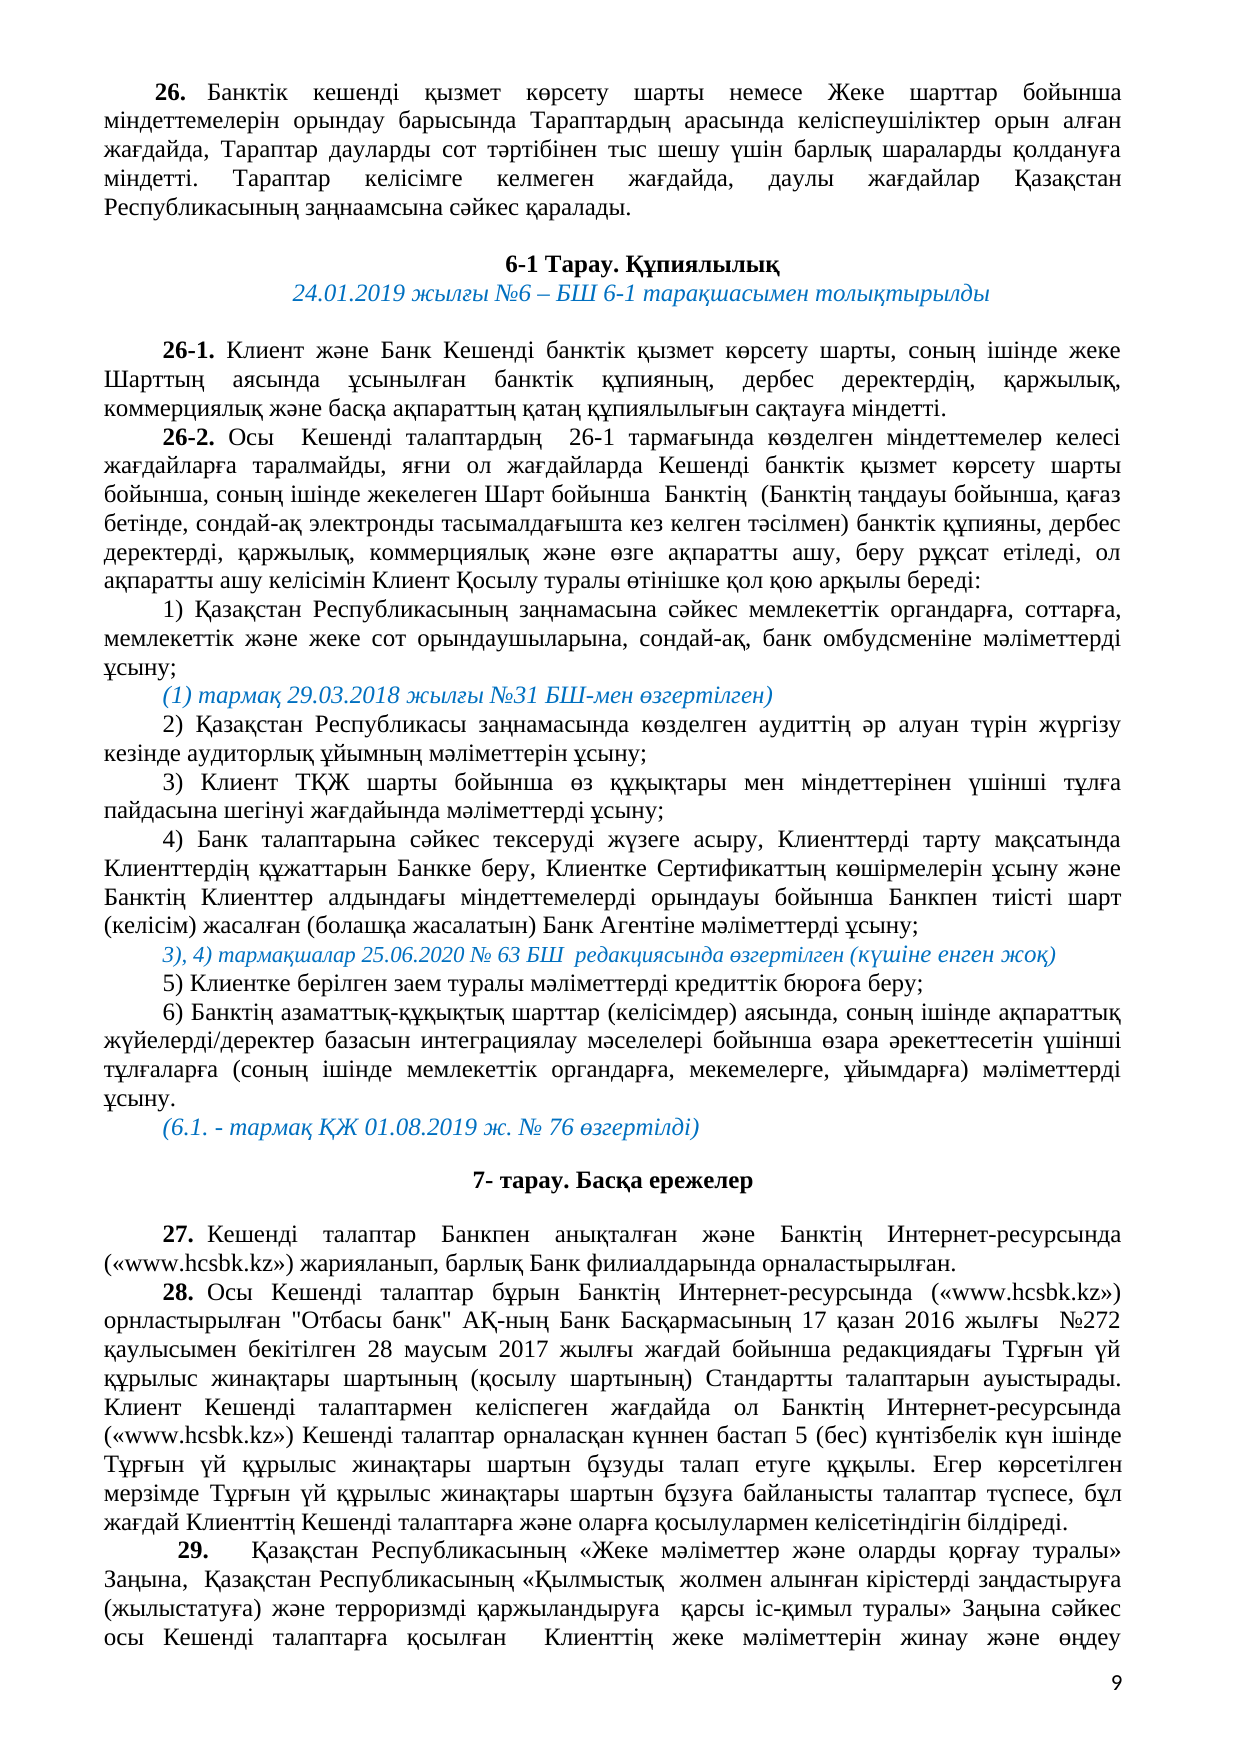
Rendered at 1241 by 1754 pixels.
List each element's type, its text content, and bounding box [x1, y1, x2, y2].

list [103, 1536, 1122, 1651]
text 1) Қазақстан Республикасының заңнамасына сәйкес мемлекеттік органдарға, соттарға, мемлекеттік және жеке сот орындаушыларына, сондай-ақ, банк омбудсменіне мәліметтерді ұсыну; [103, 594, 1122, 681]
list Осы Кешенді талаптар бұрын Банктің Интернет-ресурсында («www.hcsbk.kz») орнластырылған "Отбасы банк" АҚ-ның Банк Басқармасының 17 қазан 2016 жылғы №272 қаулысымен бекітілген 28 маусым 2017 жылғы жағдай бойынша редакциядағы Тұрғын үй құрылыс жинақтары шартының (қосылу шартының) Стандартты талаптарын ауыстырады. Клиент Кешенді талаптармен келіспеген жағдайда ол Банктің Интернет-ресурсында («www.hcsbk.kz») Кешенді талаптар орналасқан күннен бастап 5 (бес) күнтізбелік күн ішінде Тұрғын үй құрылыс жинақтары шартын бұзуды талап етуге құқылы. Егер көрсетілген мерзімде Тұрғын үй құрылыс жинақтары шартын бұзуға байланысты талаптар түспесе, бұл жағдай Клиенттің Кешенді талаптарға және оларға қосылулармен келісетіндігін білдіреді. [103, 1277, 1122, 1536]
text 3), 4) тармақшалар 25.06.2020 № 63 БШ редакциясында өзгертілген (күшіне енген жоқ) [103, 939, 1122, 968]
text (1) тармақ 29.03.2018 жылғы №31 БШ-мен өзгертілген) [103, 681, 1122, 709]
text 5) Клиентке берілген заем туралы мәліметтерді кредиттік бюроға беру; [103, 968, 1122, 997]
text 4) Банк талаптарына сәйкес тексеруді жүзеге асыру, Клиенттерді тарту мақсатында Клиенттердің құжаттарын Банкке беру, Клиентке Сертификаттың көшірмелерін ұсыну және Банктің Клиенттер алдындағы міндеттемелерді орындауы бойынша Банкпен тиісті шарт (келісім) жасалған (болашқа жасалатын) Банк Агентіне мәліметтерді ұсыну; [103, 824, 1122, 939]
list Банктік кешенді қызмет көрсету шарты немесе Жеке шарттар бойынша міндеттемелерін орындау барысында Тараптардың арасында келіспеушіліктер орын алған жағдайда, Тараптар дауларды сот тәртібінен тыс шешу үшін барлық шараларды қолдануға міндетті. Тараптар келісімге келмеген жағдайда, даулы жағдайлар Қазақстан Республикасының заңнаамсына сәйкес қаралады. [103, 77, 1122, 221]
text 3) Клиент ТҚЖ шарты бойынша өз құқықтары мен міндеттерінен үшінші тұлға пайдасына шегінуі жағдайында мәліметтерді ұсыну; [103, 767, 1122, 824]
text 6) Банктің азаматтық-құқықтық шарттар (келісімдер) аясында, соның ішінде ақпараттық жүйелерді/деректер базасын интеграциялау мәселелері бойынша өзара әрекеттесетін үшінші тұлғаларға (соның ішінде мемлекеттік органдарға, мекемелерге, ұйымдарға) мәліметтерді ұсыну. [103, 997, 1122, 1112]
text 2) Қазақстан Республикасы заңнамасында көзделген аудиттің әр алуан түрін жүргізу кезінде аудиторлық ұйымның мәліметтерін ұсыну; [103, 709, 1122, 767]
text (6.1. - тармақ ҚЖ 01.08.2019 ж. № 76 өзгертілді) [103, 1112, 1122, 1141]
list Кешенді талаптар Банкпен анықталған және Банктің Интернет-ресурсында («www.hcsbk.kz») жарияланып, барлық Банк филиалдарында орналастырылған. [103, 1219, 1122, 1277]
text 7- тарау. Басқа ережелер [103, 1166, 1122, 1194]
text 6-1 Тарау. Құпиялылық [103, 249, 1122, 278]
text 24.01.2019 жылғы №6 – БШ 6-1 тарақшасымен толықтырылды [103, 278, 1122, 307]
text 26-2. Осы Кешенді талаптардың 26-1 тармағында көзделген міндеттемелер келесі жағдайларға таралмайды, яғни ол жағдайларда Кешенді банктік қызмет көрсету шарты бойынша, соның ішінде жекелеген Шарт бойынша Банктің (Банктің таңдауы бойынша, қағаз бетінде, сондай-ақ электронды тасымалдағышта кез келген тәсілмен) банктік құпияны, дербес деректерді, қаржылық, коммерциялық және өзге ақпаратты ашу, беру рұқсат етіледі, ол ақпаратты ашу келісімін Клиент Қосылу туралы өтінішке қол қою арқылы береді: [103, 422, 1122, 594]
text 26-1. Клиент және Банк Кешенді банктік қызмет көрсету шарты, соның ішінде жеке Шарттың аясында ұсынылған банктік құпияның, дербес деректердің, қаржылық, коммерциялық және басқа ақпараттың қатаң құпиялылығын сақтауға міндетті. [103, 336, 1122, 422]
